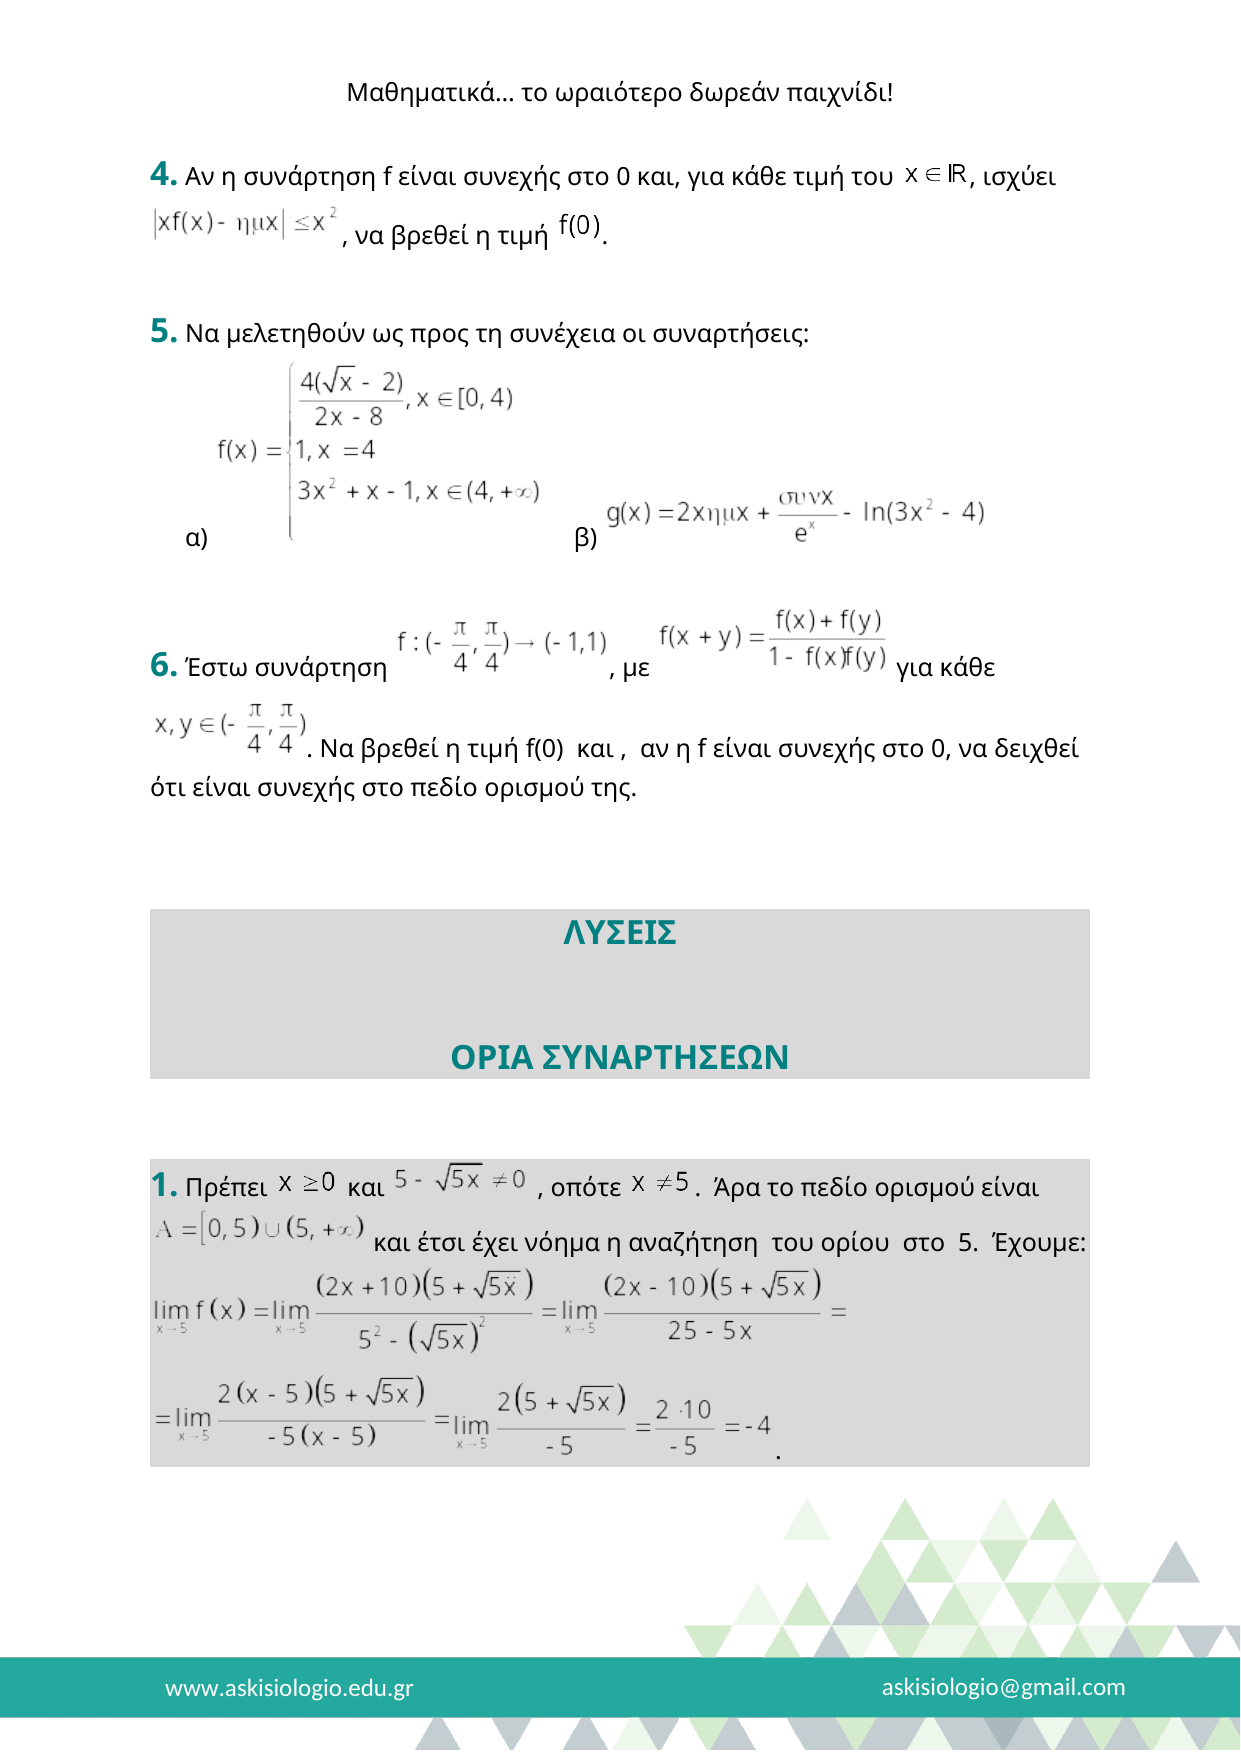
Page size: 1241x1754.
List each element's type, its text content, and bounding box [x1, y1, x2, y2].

text . Να βρεθεί η τιμή f(0) και , αν η f είναι συνεχής στο 0, να δειχθεί ότι είναι συνεχής στο πεδίο ορισμού της. [150, 693, 1090, 804]
text α) β) [150, 359, 1090, 554]
text 5. Να μελετηθούν ως προς τη συνέχεια οι συναρτήσεις: [150, 307, 1090, 352]
text , να βρεθεί η τιμή . [150, 203, 1090, 252]
picture [0, 1467, 1241, 1750]
text ΟΡΙΑ ΣΥΝΑΡΤΗΣΕΩΝ [150, 1034, 1090, 1079]
text 1. Πρέπει και , οπότε . Άρα το πεδίο ορισμού είναι και έτσι έχει νόημα η αναζήτηση του ορίου στο 5. Έχουμε: [150, 1159, 1090, 1259]
text ΛΥΣΕΙΣ [150, 909, 1090, 954]
text 4. Αν η συνάρτηση f είναι συνεχής στο 0 και, για κάθε τιμή του , ισχύει [150, 150, 1090, 195]
text . [150, 1264, 1090, 1467]
text 6. Έστω συνάρτηση , με για κάθε [150, 606, 1090, 686]
